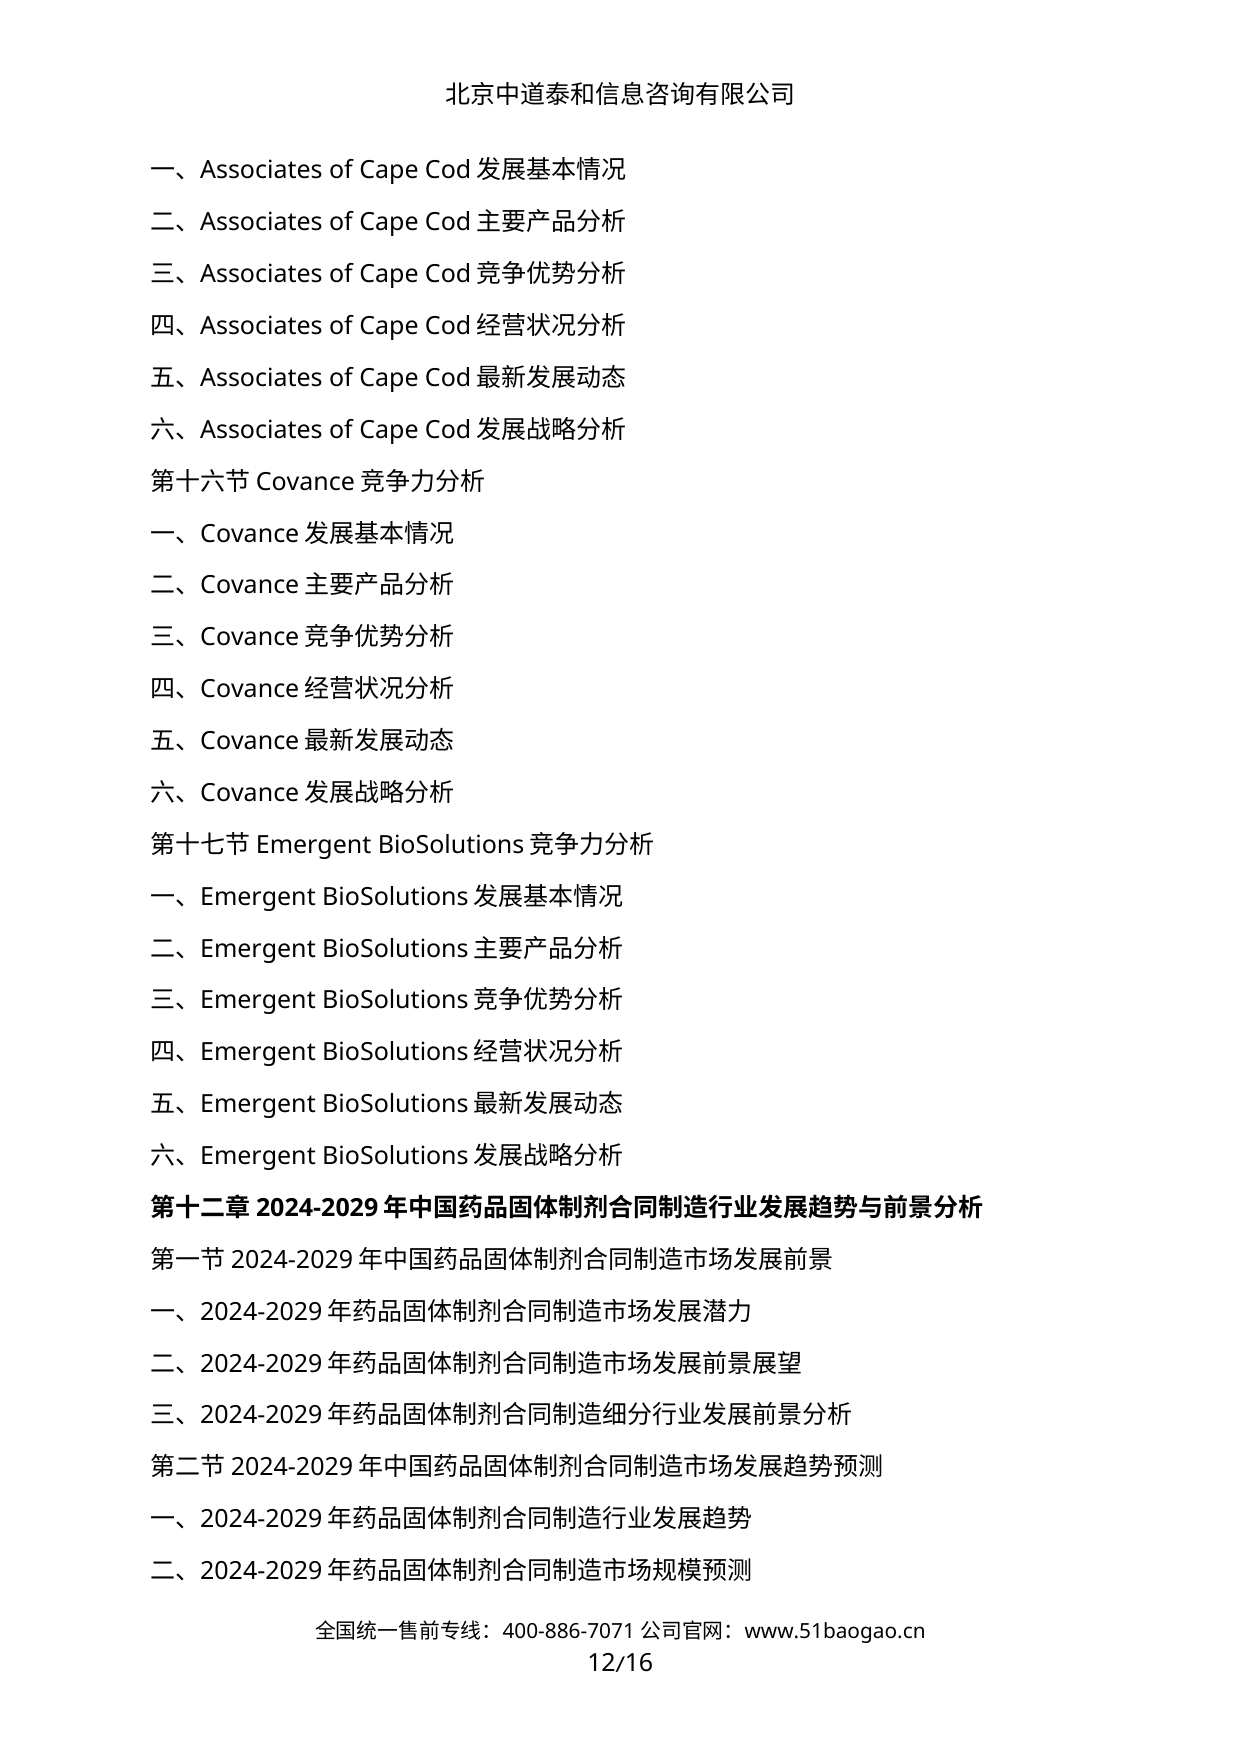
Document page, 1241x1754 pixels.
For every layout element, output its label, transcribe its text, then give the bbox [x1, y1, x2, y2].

text 六、Emergent BioSolutions发展战略分析 [150, 1136, 1090, 1172]
text 一、Emergent BioSolutions发展基本情况 [150, 876, 1090, 912]
text 三、Covance竞争优势分析 [150, 617, 1090, 653]
text 五、Associates of Cape Cod最新发展动态 [150, 357, 1090, 394]
text 第一节 2024-2029年中国药品固体制剂合同制造市场发展前景 [150, 1239, 1090, 1276]
text 二、2024-2029年药品固体制剂合同制造市场规模预测 [150, 1551, 1090, 1587]
text 第十二章 2024-2029年中国药品固体制剂合同制造行业发展趋势与前景分析 [150, 1187, 1090, 1224]
text 一、2024-2029年药品固体制剂合同制造市场发展潜力 [150, 1291, 1090, 1327]
text 一、Covance发展基本情况 [150, 513, 1090, 549]
text 三、Associates of Cape Cod竞争优势分析 [150, 254, 1090, 290]
text 一、2024-2029年药品固体制剂合同制造行业发展趋势 [150, 1499, 1090, 1535]
text 第二节 2024-2029年中国药品固体制剂合同制造市场发展趋势预测 [150, 1447, 1090, 1483]
text 第十七节 Emergent BioSolutions竞争力分析 [150, 824, 1090, 861]
text 四、Covance经营状况分析 [150, 669, 1090, 705]
text 五、Covance最新发展动态 [150, 721, 1090, 757]
text 四、Emergent BioSolutions经营状况分析 [150, 1032, 1090, 1068]
text 二、Covance主要产品分析 [150, 565, 1090, 601]
text 第十六节 Covance竞争力分析 [150, 461, 1090, 497]
text 四、Associates of Cape Cod经营状况分析 [150, 306, 1090, 342]
text 三、2024-2029年药品固体制剂合同制造细分行业发展前景分析 [150, 1395, 1090, 1431]
text 六、Associates of Cape Cod发展战略分析 [150, 409, 1090, 446]
text 一、Associates of Cape Cod发展基本情况 [150, 150, 1090, 186]
text 三、Emergent BioSolutions竞争优势分析 [150, 980, 1090, 1016]
text 二、2024-2029年药品固体制剂合同制造市场发展前景展望 [150, 1343, 1090, 1379]
text 五、Emergent BioSolutions最新发展动态 [150, 1084, 1090, 1120]
text 二、Emergent BioSolutions主要产品分析 [150, 928, 1090, 964]
text 六、Covance发展战略分析 [150, 772, 1090, 809]
text 二、Associates of Cape Cod主要产品分析 [150, 202, 1090, 238]
